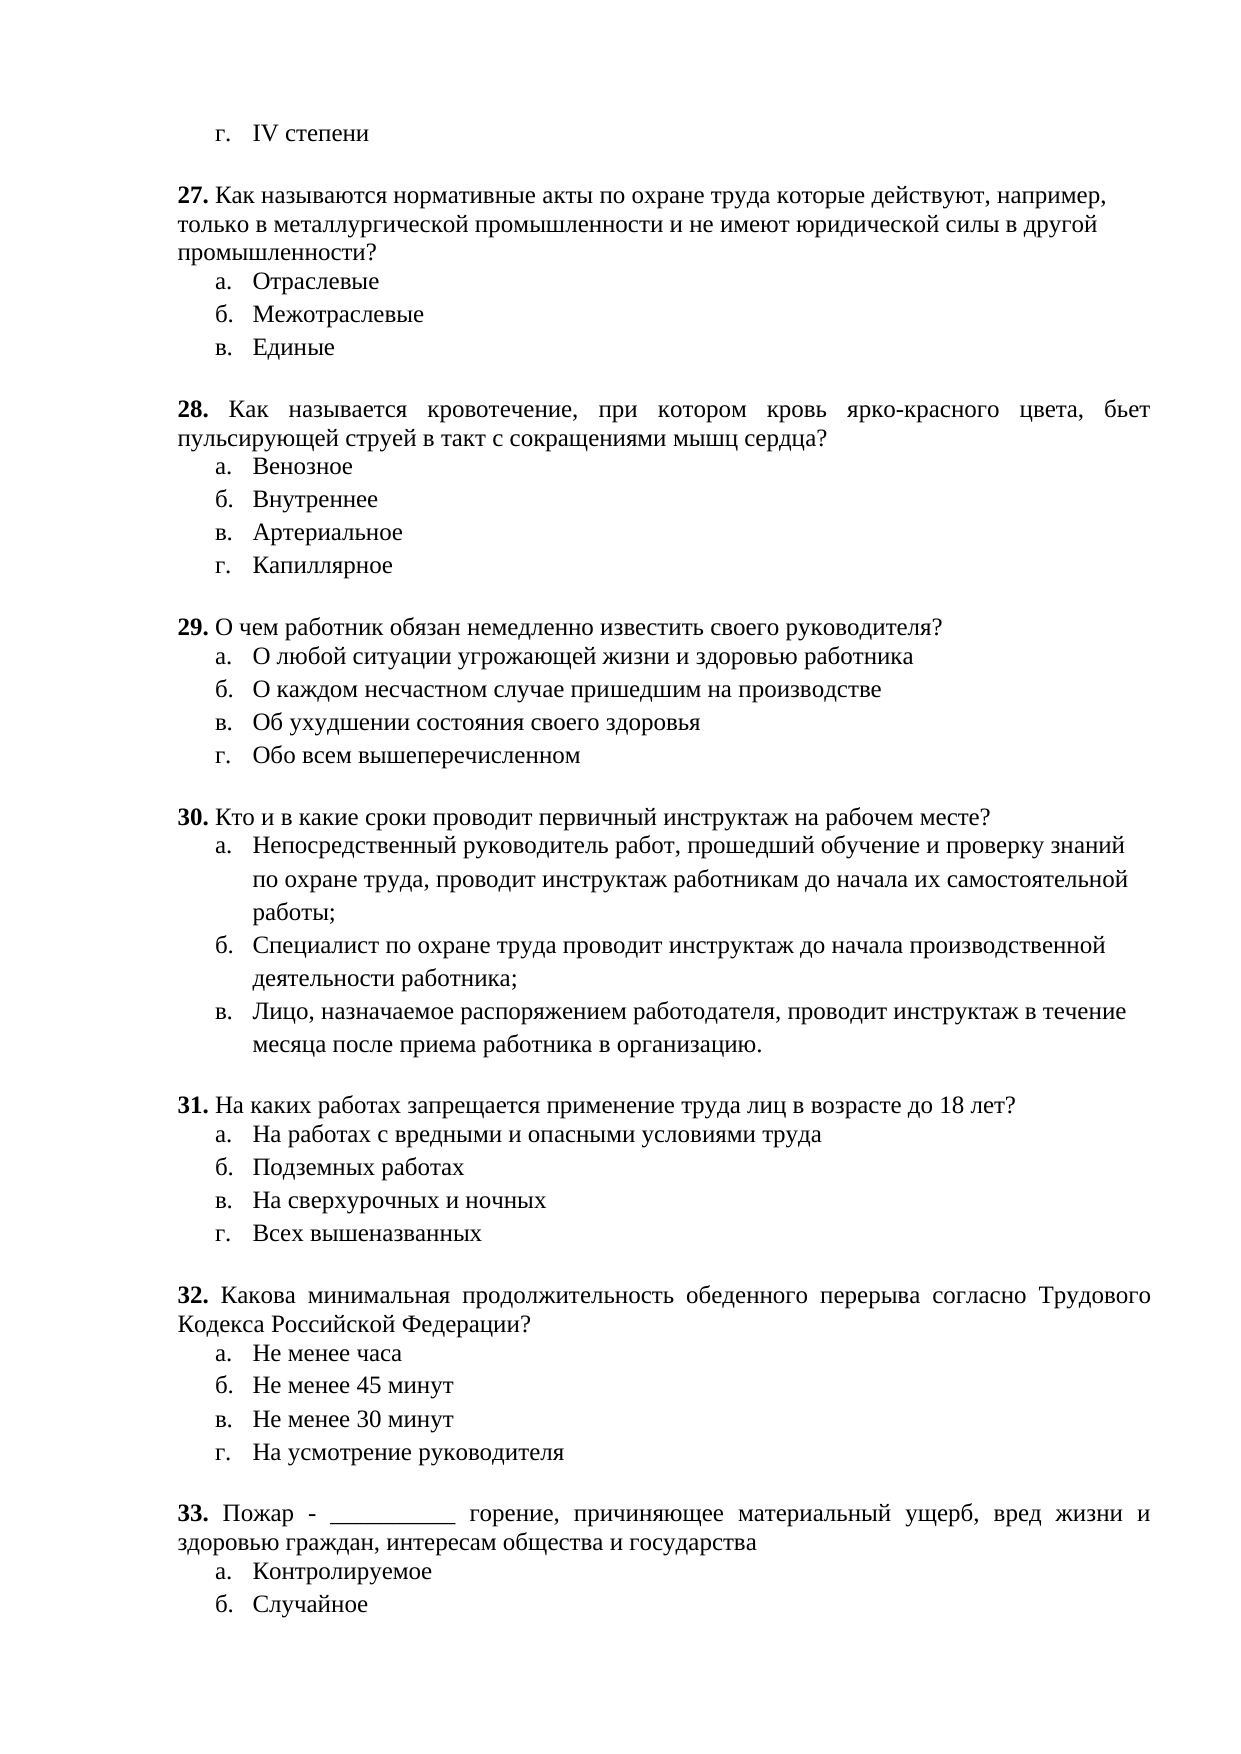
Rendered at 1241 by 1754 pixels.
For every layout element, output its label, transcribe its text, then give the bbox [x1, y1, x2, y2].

text 33. Пожар - __________ горение, причиняющее материальный ущерб, вред жизни и здоровью граждан, интересам общества и государства [177, 1498, 1152, 1556]
list Специалист по охране труда проводит инструктаж до начала производственной деятельности работника; [215, 930, 1152, 991]
text 29. О чем работник обязан немедленно известить своего руководителя? [177, 612, 1152, 641]
list Всех вышеназванных [215, 1218, 1152, 1247]
text 30. Кто и в какие сроки проводит первичный инструктаж на рабочем месте? [177, 802, 1152, 831]
text 31. На каких работах запрещается применение труда лиц в возрасте до 18 лет? [177, 1091, 1152, 1119]
list Капиллярное [215, 551, 1152, 579]
list Лицо, назначаемое распоряжением работодателя, проводит инструктаж в течение месяца после приема работника в организацию. [215, 996, 1152, 1057]
list Отраслевые [215, 266, 1152, 295]
list Не менее 30 минут [215, 1404, 1152, 1432]
text 28. Как называется кровотечение, при котором кровь ярко-красного цвета, бьет пульсирующей струей в такт с сокращениями мышц сердца? [177, 394, 1152, 451]
list О любой ситуации угрожающей жизни и здоровью работника [215, 641, 1152, 670]
list На работах с вредными и опасными условиями труда [215, 1119, 1152, 1148]
list Об ухудшении состояния своего здоровья [215, 707, 1152, 736]
list Контролируемое [215, 1556, 1152, 1585]
text 32. Какова минимальная продолжительность обеденного перерыва согласно Трудового Кодекса Российской Федерации? [177, 1280, 1152, 1338]
list О каждом несчастном случае пришедшим на производстве [215, 674, 1152, 703]
list Венозное [215, 451, 1152, 480]
list На сверхурочных и ночных [215, 1185, 1152, 1214]
list Непосредственный руководитель работ, прошедший обучение и проверку знаний по охране труда, проводит инструктаж работникам до начала их самостоятельной работы; [215, 831, 1152, 925]
list Не менее часа [215, 1338, 1152, 1366]
list Единые [215, 332, 1152, 361]
list Не менее 45 минут [215, 1371, 1152, 1399]
list Обо всем вышеперечисленном [215, 740, 1152, 769]
list Случайное [215, 1589, 1152, 1618]
list На усмотрение руководителя [215, 1437, 1152, 1465]
list IV степени [215, 118, 1152, 147]
list Внутреннее [215, 484, 1152, 513]
list Артериальное [215, 517, 1152, 546]
list Подземных работах [215, 1152, 1152, 1181]
list Межотраслевые [215, 299, 1152, 328]
text 27. Как называются нормативные акты по охране труда которые действуют, например, только в металлургической промышленности и не имеют юридической силы в другой промышленности? [177, 180, 1152, 266]
